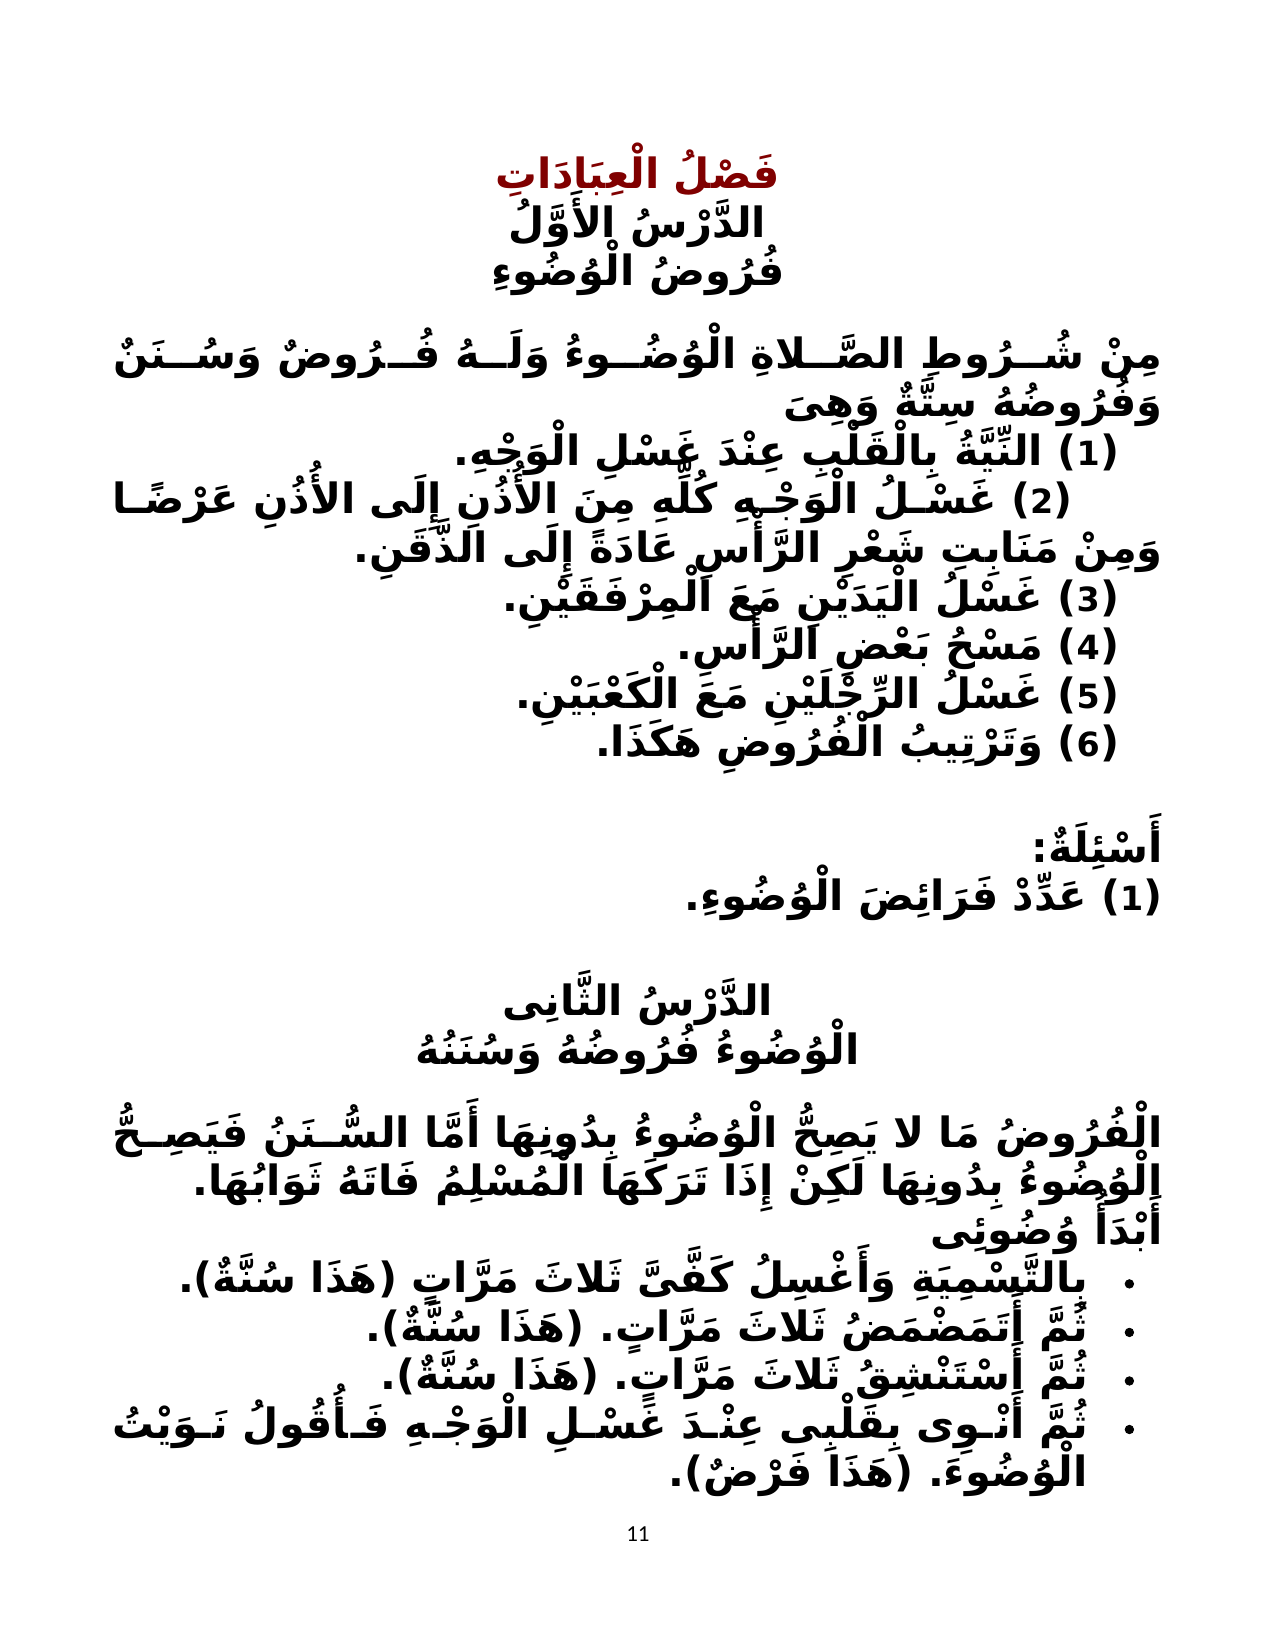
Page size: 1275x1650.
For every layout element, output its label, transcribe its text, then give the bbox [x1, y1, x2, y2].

text مِنْ شُرُوطِ الصَّلاةِ الْوُضُوءُ وَلَهُ فُرُوضٌ وَسُنَنٌ وَفُرُوضُهُ سِتَّةٌ وَهِىَ [112, 330, 1162, 427]
list ثُمَّ أَسْتَنْشِقُ ثَلاثَ مَرَّاتٍ. (هَذَا سُنَّةٌ). [112, 1351, 1125, 1399]
text فُرُوضُ الْوُضُوءِ [112, 247, 1162, 296]
text الدَّرْسُ الثَّانِى [112, 977, 1162, 1026]
list ثُمَّ أَتَمَضْمَضُ ثَلاثَ مَرَّاتٍ. (هَذَا سُنَّةٌ). [112, 1302, 1125, 1351]
text أَسْئِلَةٌ: [112, 823, 1162, 872]
list بِالتَّسْمِيَةِ وَأَغْسِلُ كَفَّىَّ ثَلاثَ مَرَّاتٍ (هَذَا سُنَّةٌ). [112, 1254, 1125, 1302]
text (1) النِّيَّةُ بِالْقَلْبِ عِنْدَ غَسْلِ الْوَجْهِ. [112, 427, 1162, 475]
text أَبْدَأُ وُضُوئِى [112, 1205, 1162, 1254]
list ثُمَّ أَنْوِى بِقَلْبِى عِنْدَ غَسْلِ الْوَجْهِ فَأُقُولُ نَوَيْتُ الْوُضُوءَ. (هَذَا فَرْضٌ). [112, 1399, 1125, 1497]
text فَصْلُ الْعِبَادَاتِ [112, 150, 1162, 198]
text الْوُضُوءُ فُرُوضُهُ وَسُنَنُهُ [112, 1026, 1162, 1074]
text (4) مَسْحُ بَعْضِ الرَّأْسِ. [112, 621, 1162, 669]
text (1) عَدِّدْ فَرَائِضَ الْوُضُوءِ. [112, 872, 1162, 920]
text (3) غَسْلُ الْيَدَيْنِ مَعَ الْمِرْفَقَيْنِ. [112, 572, 1162, 621]
text الدَّرْسُ الأَوَّلُ [112, 198, 1162, 247]
text (2) غَسْلُ الْوَجْهِ كُلِّهِ مِنَ الأُذُنِ إِلَى الأُذُنِ عَرْضًا وَمِنْ مَنَابِتِ شَعْرِ الرَّأْسِ عَادَةً إِلَى الذَّقَنِ. [112, 475, 1162, 572]
text الْفُرُوضُ مَا لا يَصِحُّ الْوُضُوءُ بِدُونِهَا أَمَّا السُّنَنُ فَيَصِحُّ الْوُضُوءُ بِدُونِهَا لَكِنْ إِذَا تَرَكَهَا الْمُسْلِمُ فَاتَهُ ثَوَابُهَا. [112, 1108, 1162, 1205]
text (5) غَسْلُ الرِّجْلَيْنِ مَعَ الْكَعْبَيْنِ. [112, 669, 1162, 718]
text (6) وَتَرْتِيبُ الْفُرُوضِ هَكَذَا. [112, 718, 1162, 767]
